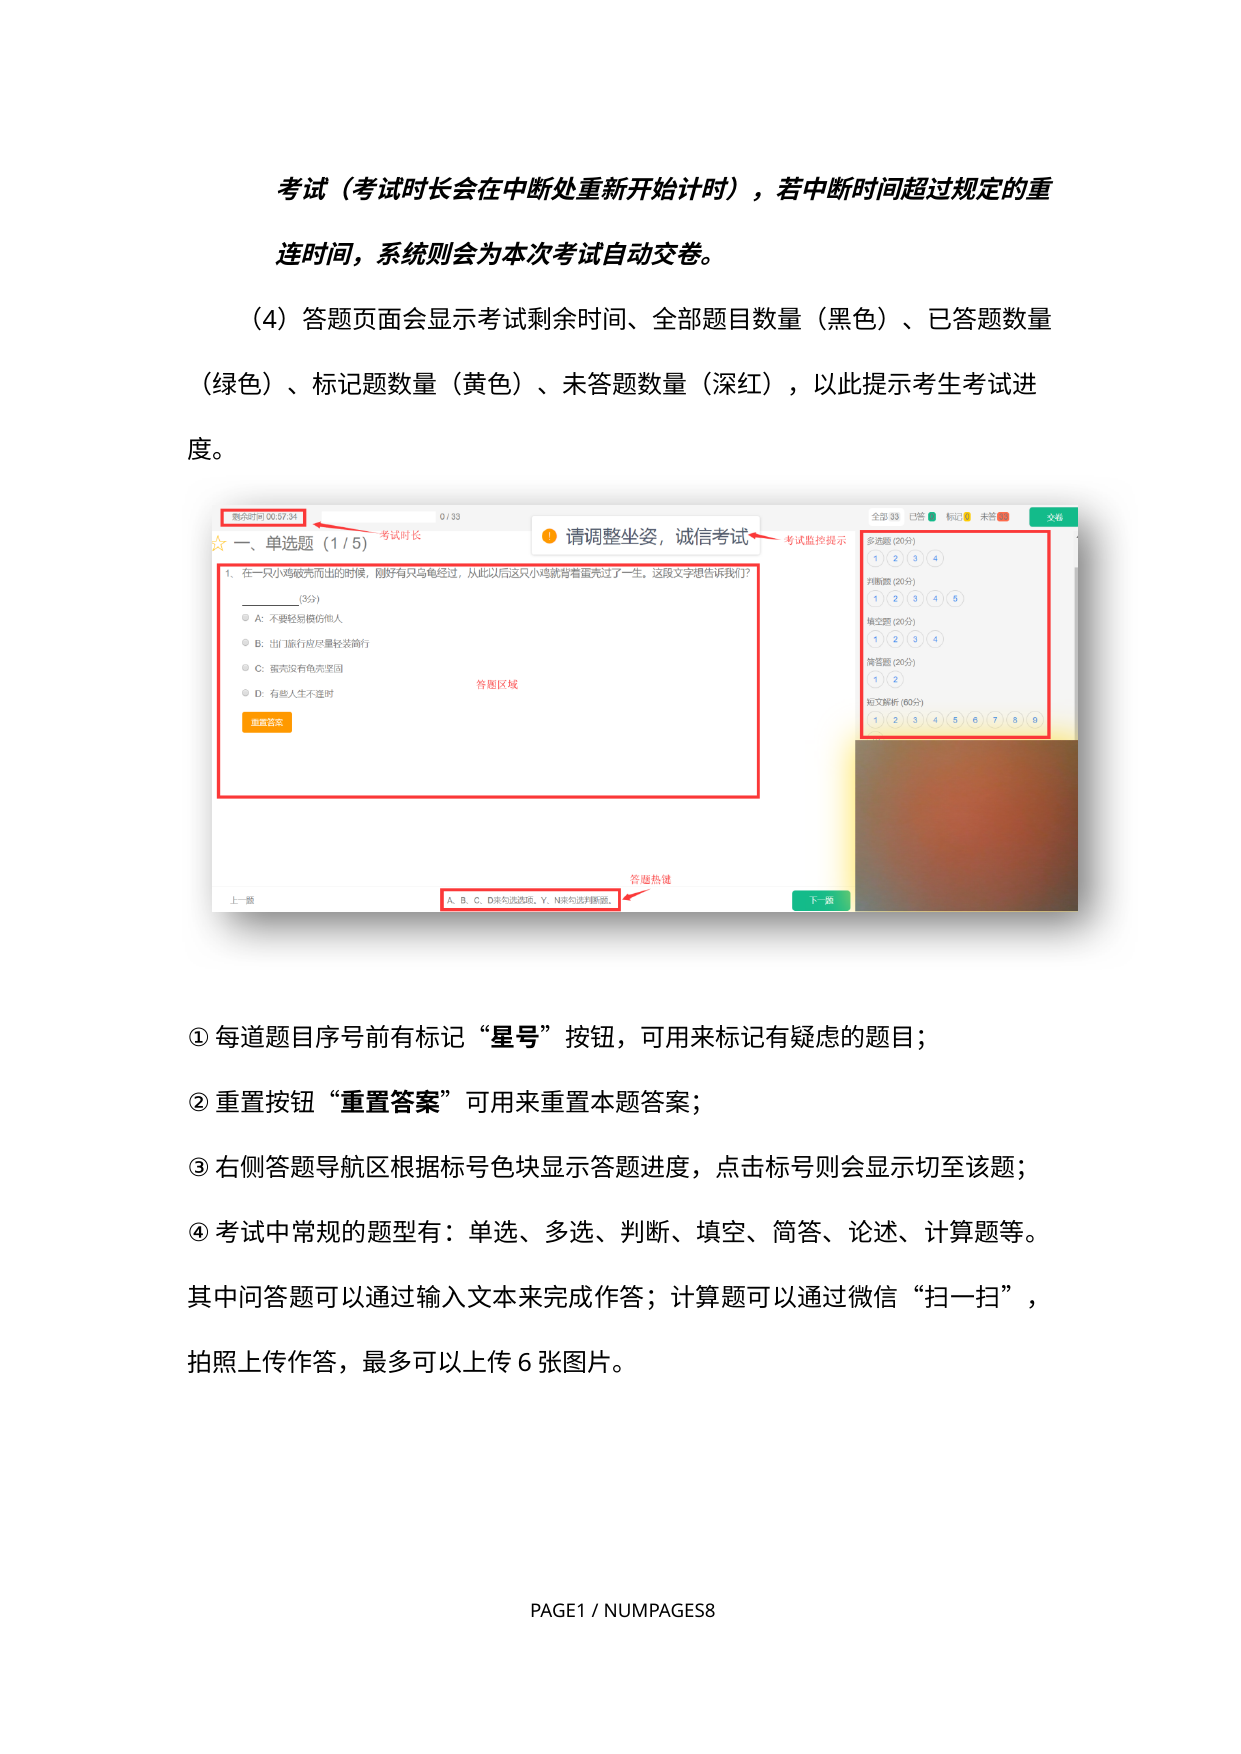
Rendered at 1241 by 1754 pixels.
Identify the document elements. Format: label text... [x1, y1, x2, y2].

picture [212, 505, 1078, 912]
text ②重置按钮“重置答案”可用来重置本题答案； [187, 1068, 1053, 1133]
text ①每道题目序号前有标记“星号”按钮，可用来标记有疑虑的题目； [187, 1003, 1053, 1068]
text ④考试中常规的题型有：单选、多选、判断、填空、简答、论述、计算题等。其中问答题可以通过输入文本来完成作答；计算题可以通过微信“扫一扫”，拍照上传作答，最多可以上传6张图片。 [187, 1198, 1053, 1393]
text （4）答题页面会显示考试剩余时间、全部题目数量（黑色）、已答题数量（绿色）、标记题数量（黄色）、未答题数量（深红），以此提示考生考试进度。 [187, 286, 1053, 481]
text ③右侧答题导航区根据标号色块显示答题进度，点击标号则会显示切至该题； [187, 1133, 1053, 1198]
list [231, 156, 1053, 286]
